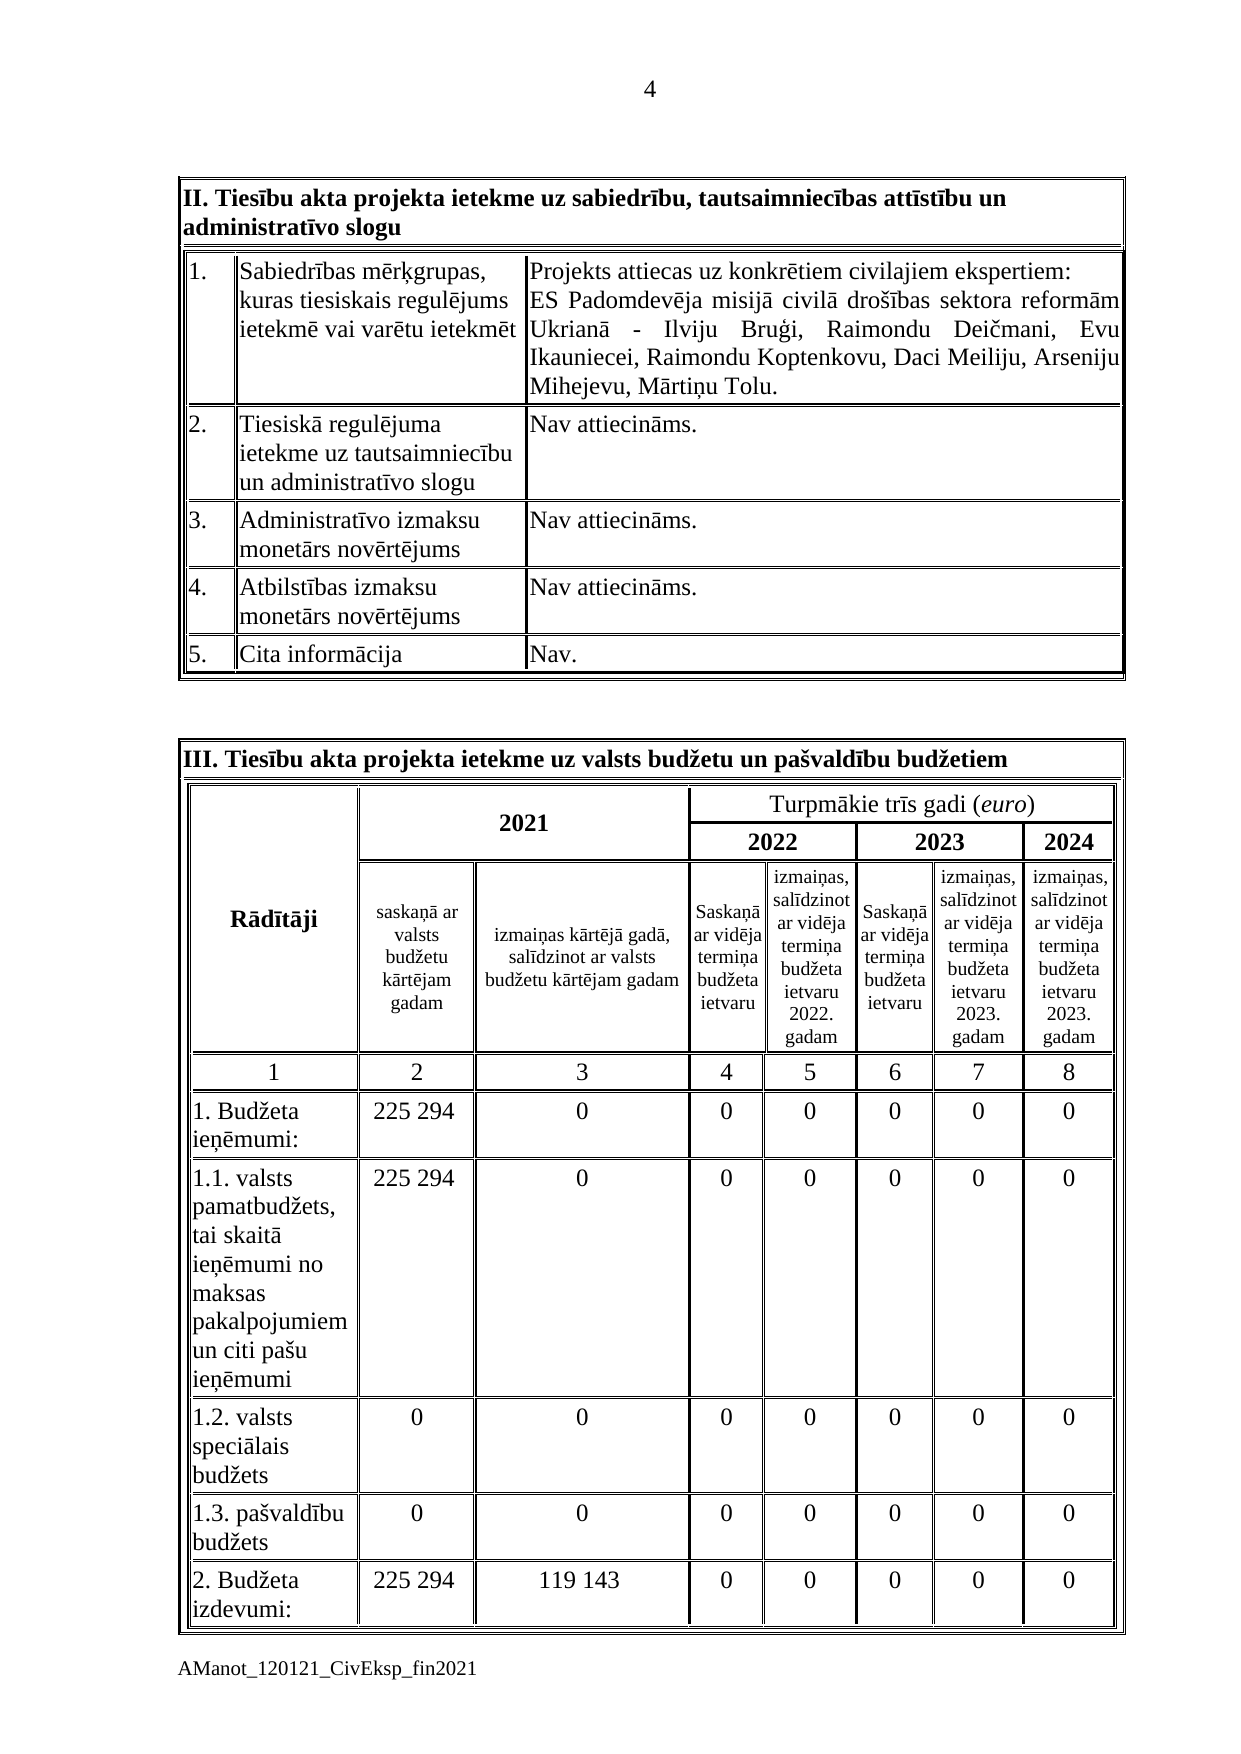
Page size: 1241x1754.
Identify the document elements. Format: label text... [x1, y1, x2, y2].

table_header II. Tiesību akta projekta ietekme uz sabiedrību, tautsaimniecības attīstību un administratīvo slogu [181, 180, 1123, 243]
table_cell [181, 776, 1123, 1632]
table_header III. Tiesību akta projekta ietekme uz valsts budžetu un pašvaldību budžetiem [181, 742, 1123, 776]
table_cell [181, 244, 1123, 677]
